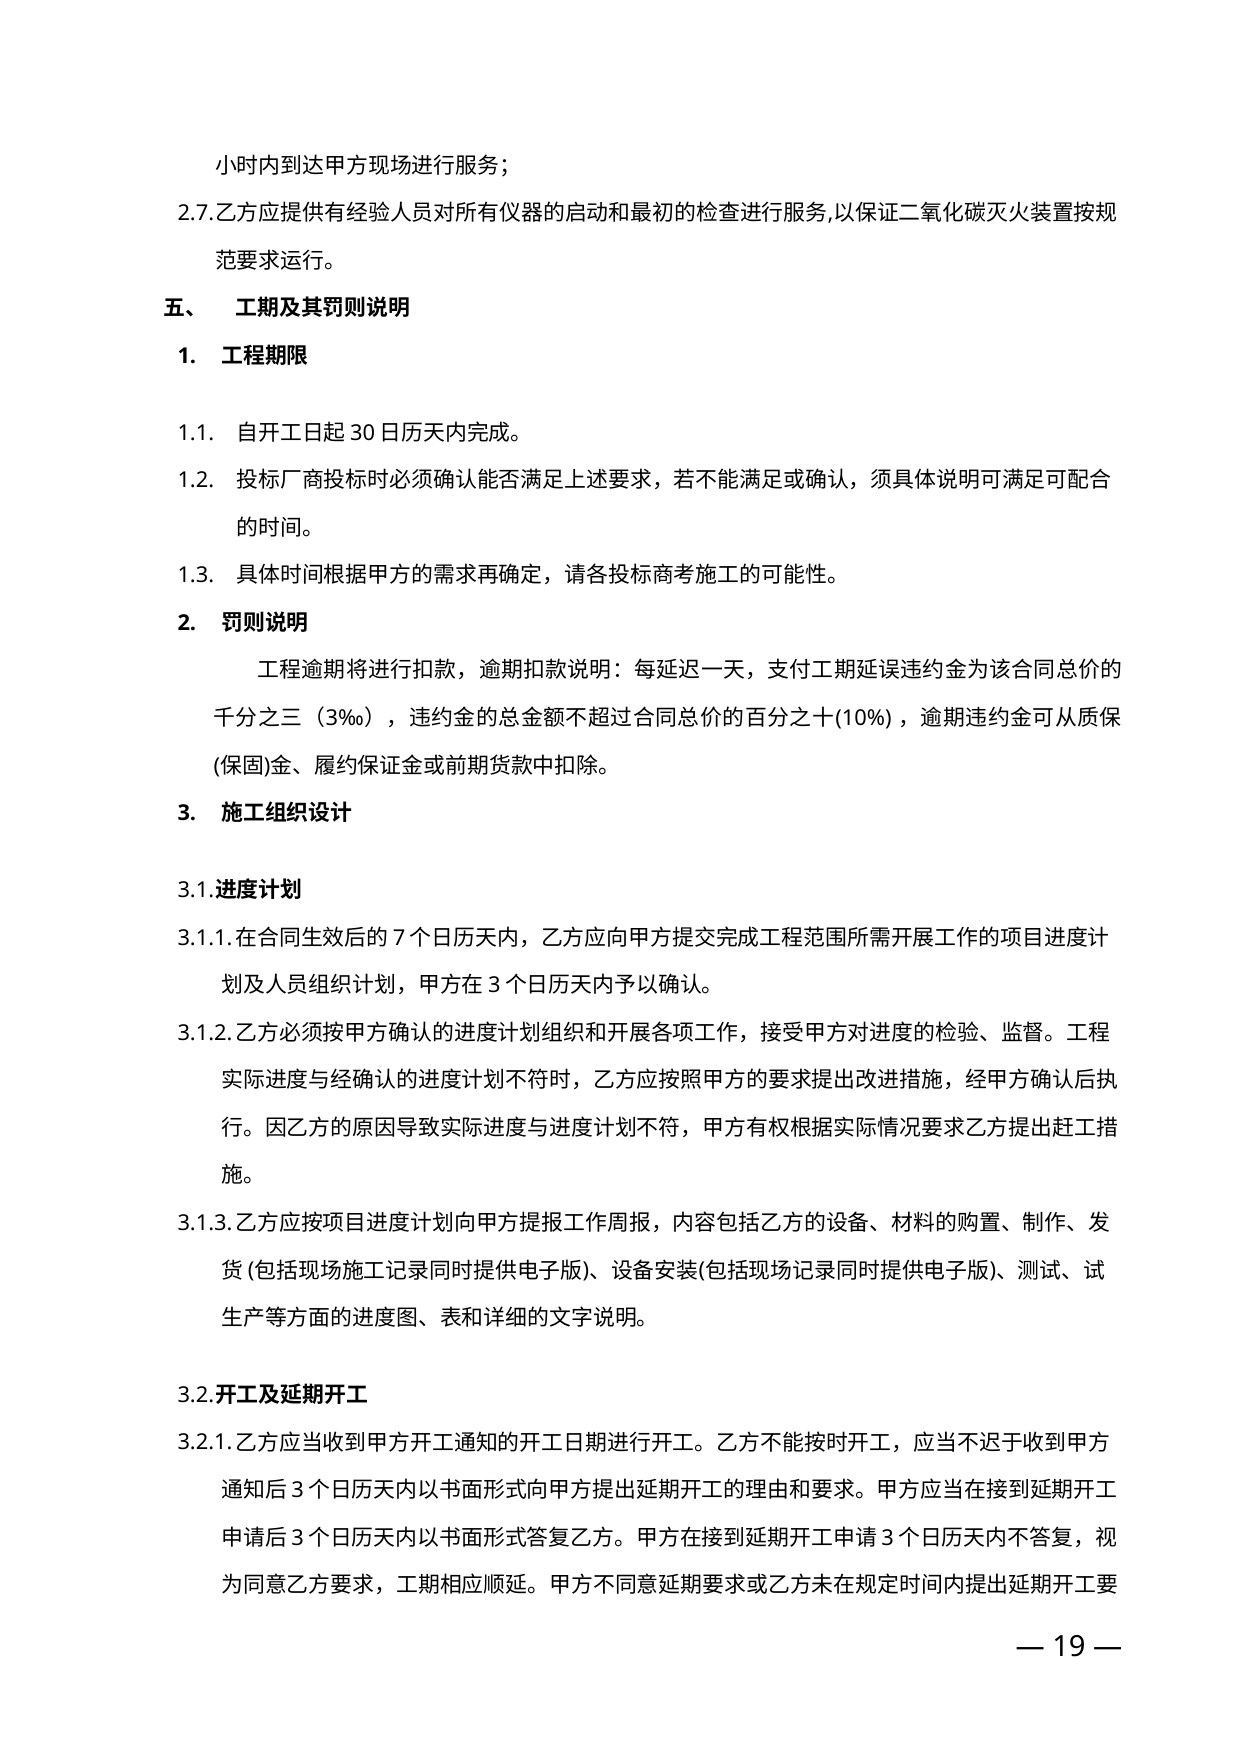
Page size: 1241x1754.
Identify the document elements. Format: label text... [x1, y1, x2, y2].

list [177, 1424, 1122, 1599]
text 工程逾期将进行扣款，逾期扣款说明：每延迟一天，支付工期延误违约金为该合同总价的千分之三（3‰），违约金的总金额不超过合同总价的百分之十(10%) ，逾期违约金可从质保(保固)金、履约保证金或前期货款中扣除。 [213, 652, 1122, 779]
list 工程期限 [177, 338, 1122, 369]
list 罚则说明 [177, 605, 1122, 637]
list 开工及延期开工 [177, 1377, 1122, 1408]
list 投标厂商投标时必须确认能否满足上述要求，若不能满足或确认，须具体说明可满足可配合的时间。 [177, 462, 1122, 541]
list 具体时间根据甲方的需求再确定，请各投标商考施工的可能性。 [177, 557, 1122, 589]
list 工期及其罚则说明 [163, 290, 1122, 322]
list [177, 148, 1122, 179]
list 乙方应提供有经验人员对所有仪器的启动和最初的检查进行服务,以保证二氧化碳灭火装置按规范要求运行。 [177, 195, 1122, 274]
list 乙方应按项目进度计划向甲方提报工作周报，内容包括乙方的设备、材料的购置、制作、发货 (包括现场施工记录同时提供电子版)、设备安装(包括现场记录同时提供电子版)、测试、试生产等方面的进度图、表和详细的文字说明。 [177, 1205, 1122, 1332]
list 在合同生效后的7个日历天内，乙方应向甲方提交完成工程范围所需开展工作的项目进度计划及人员组织计划，甲方在3个日历天内予以确认。 [177, 919, 1122, 999]
list 乙方必须按甲方确认的进度计划组织和开展各项工作，接受甲方对进度的检验、监督。工程实际进度与经确认的进度计划不符时，乙方应按照甲方的要求提出改进措施，经甲方确认后执行。因乙方的原因导致实际进度与进度计划不符，甲方有权根据实际情况要求乙方提出赶工措施。 [177, 1015, 1122, 1189]
list 施工组织设计 [177, 795, 1122, 827]
list 进度计划 [177, 872, 1122, 904]
list 自开工日起30日历天内完成。 [177, 414, 1122, 446]
